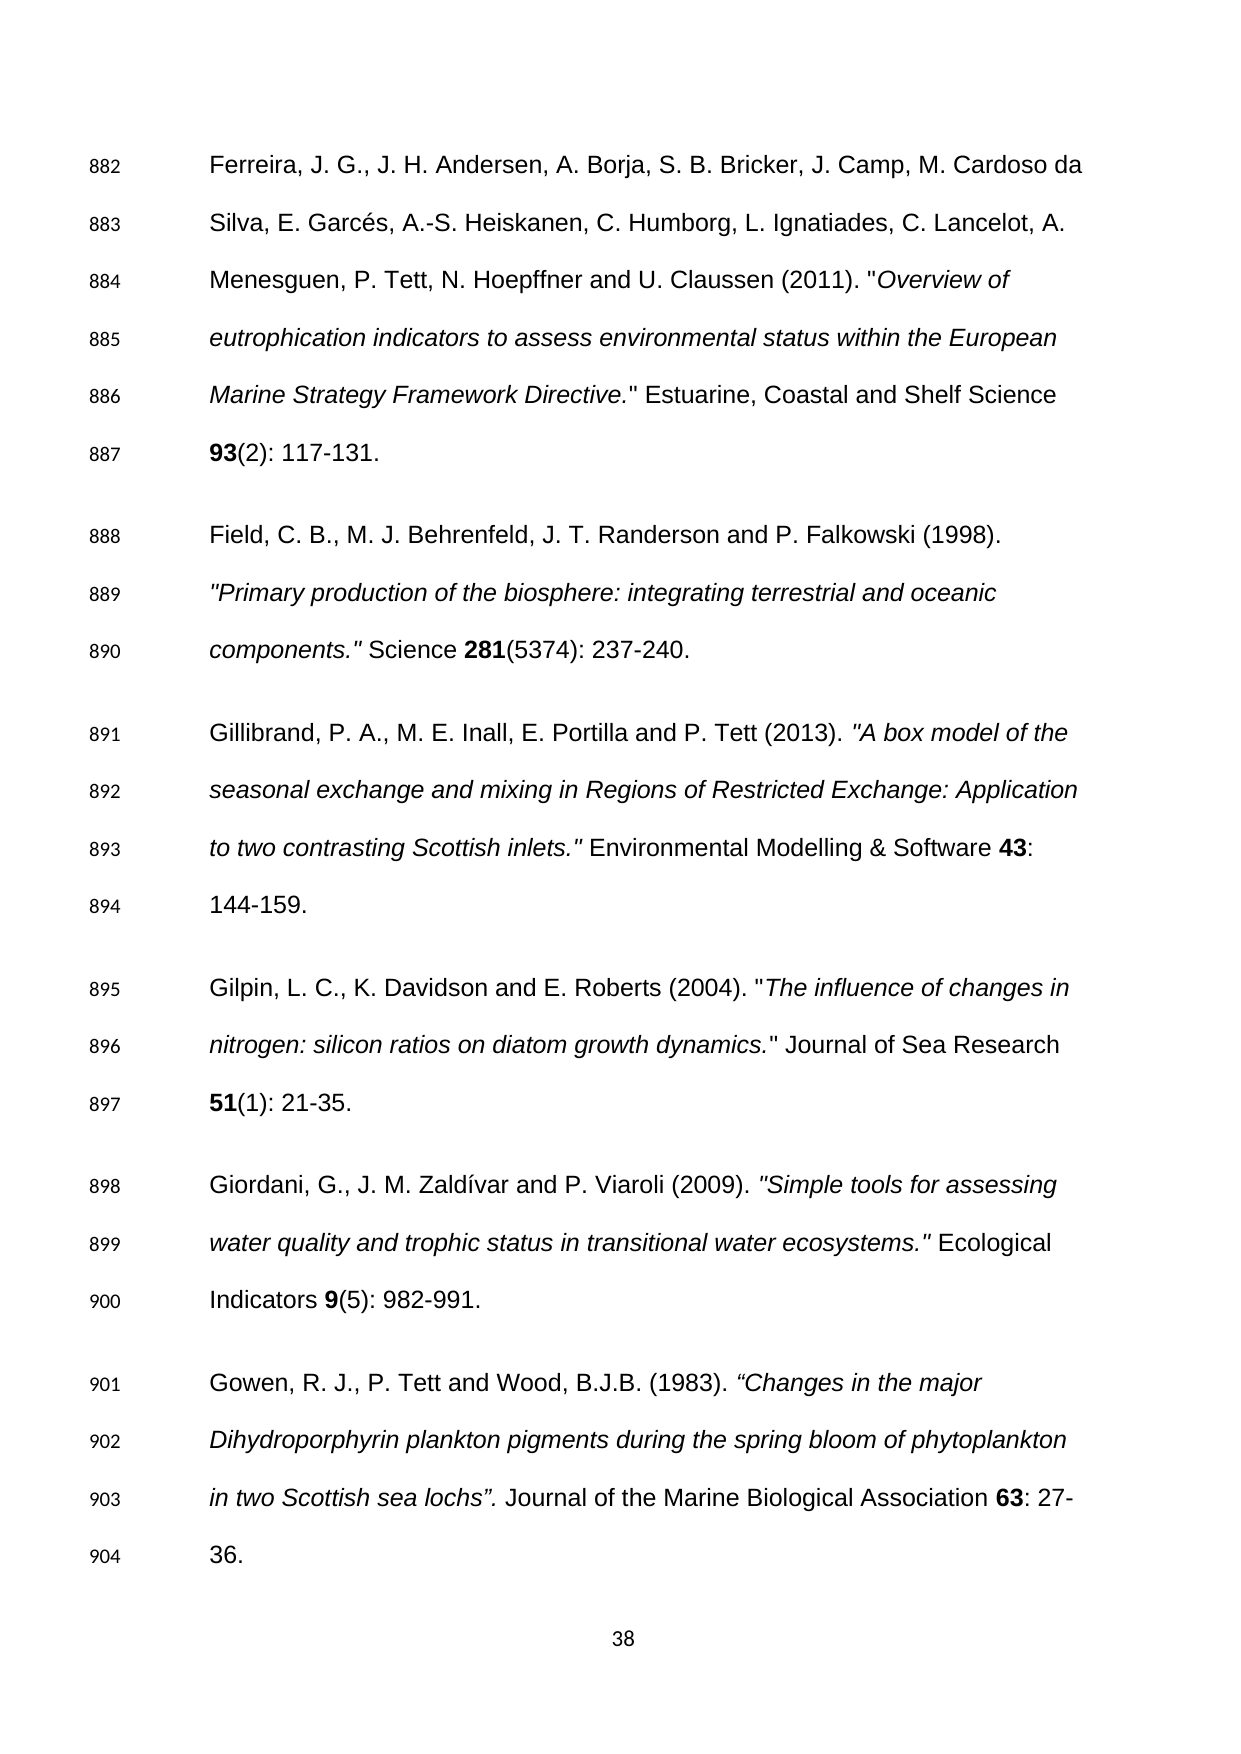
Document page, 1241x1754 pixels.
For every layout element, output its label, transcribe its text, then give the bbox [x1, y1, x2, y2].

text Gillibrand, P. A., M. E. Inall, E. Portilla and P. Tett (2013). "A box model of the seasonal exchange and mixing in Regions of Restricted Exchange: Application to two contrasting Scottish inlets." Environmental Modelling & Software 43: 144-159. [209, 717, 1090, 919]
text Gowen, R. J., P. Tett and Wood, B.J.B. (1983). “Changes in the major Dihydroporphyrin plankton pigments during the spring bloom of phytoplankton in two Scottish sea lochs”. Journal of the Marine Biological Association 63: 27-36. [209, 1367, 1090, 1569]
text Field, C. B., M. J. Behrenfeld, J. T. Randerson and P. Falkowski (1998). "Primary production of the biosphere: integrating terrestrial and oceanic components." Science 281(5374): 237-240. [209, 520, 1090, 664]
text Giordani, G., J. M. Zaldívar and P. Viaroli (2009). "Simple tools for assessing water quality and trophic status in transitional water ecosystems." Ecological Indicators 9(5): 982-991. [209, 1170, 1090, 1314]
text Gilpin, L. C., K. Davidson and E. Roberts (2004). "The influence of changes in nitrogen: silicon ratios on diatom growth dynamics." Journal of Sea Research 51(1): 21-35. [209, 972, 1090, 1116]
text Ferreira, J. G., J. H. Andersen, A. Borja, S. B. Bricker, J. Camp, M. Cardoso da Silva, E. Garcés, A.-S. Heiskanen, C. Humborg, L. Ignatiades, C. Lancelot, A. Menesguen, P. Tett, N. Hoepffner and U. Claussen (2011). "Overview of eutrophication indicators to assess environmental status within the European Marine Strategy Framework Directive." Estuarine, Coastal and Shelf Science 93(2): 117-131. [209, 150, 1090, 466]
